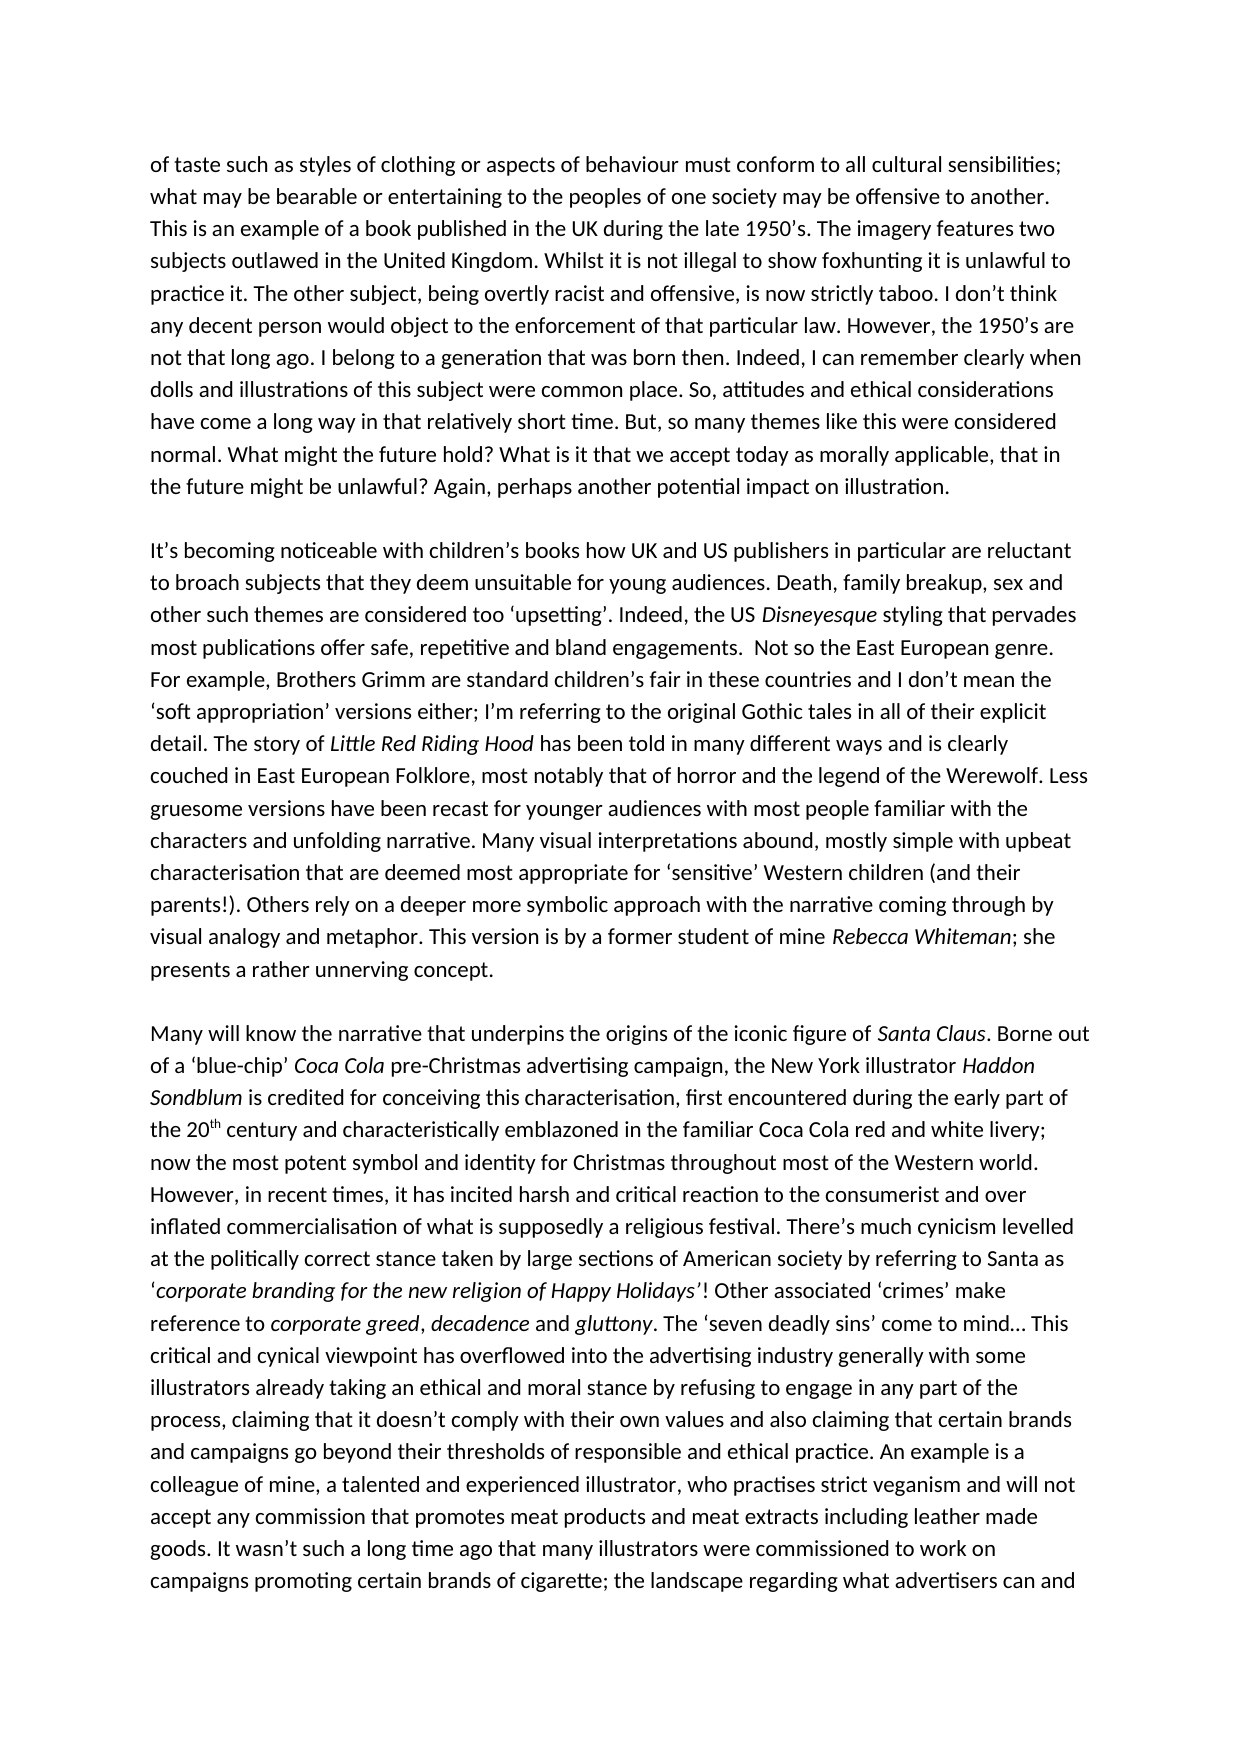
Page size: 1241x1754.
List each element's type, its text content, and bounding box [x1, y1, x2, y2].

text It’s becoming noticeable with children’s books how UK and US publishers in particular are reluctant to broach subjects that they deem unsuitable for young audiences. Death, family breakup, sex and other such themes are considered too ‘upsetting’. Indeed, the US Disneyesque styling that pervades most publications offer safe, repetitive and bland engagements. Not so the East European genre. For example, Brothers Grimm are standard children’s fair in these countries and I don’t mean the ‘soft appropriation’ versions either; I’m referring to the original Gothic tales in all of their explicit detail. The story of Little Red Riding Hood has been told in many different ways and is clearly couched in East European Folklore, most notably that of horror and the legend of the Werewolf. Less gruesome versions have been recast for younger audiences with most people familiar with the characters and unfolding narrative. Many visual interpretations abound, mostly simple with upbeat characterisation that are deemed most appropriate for ‘sensitive’ Western children (and their parents!). Others rely on a deeper more symbolic approach with the narrative coming through by visual analogy and metaphor. This version is by a former student of mine Rebecca Whiteman; she presents a rather unnerving concept. [150, 536, 1090, 983]
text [150, 1019, 1090, 1594]
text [150, 150, 1090, 500]
